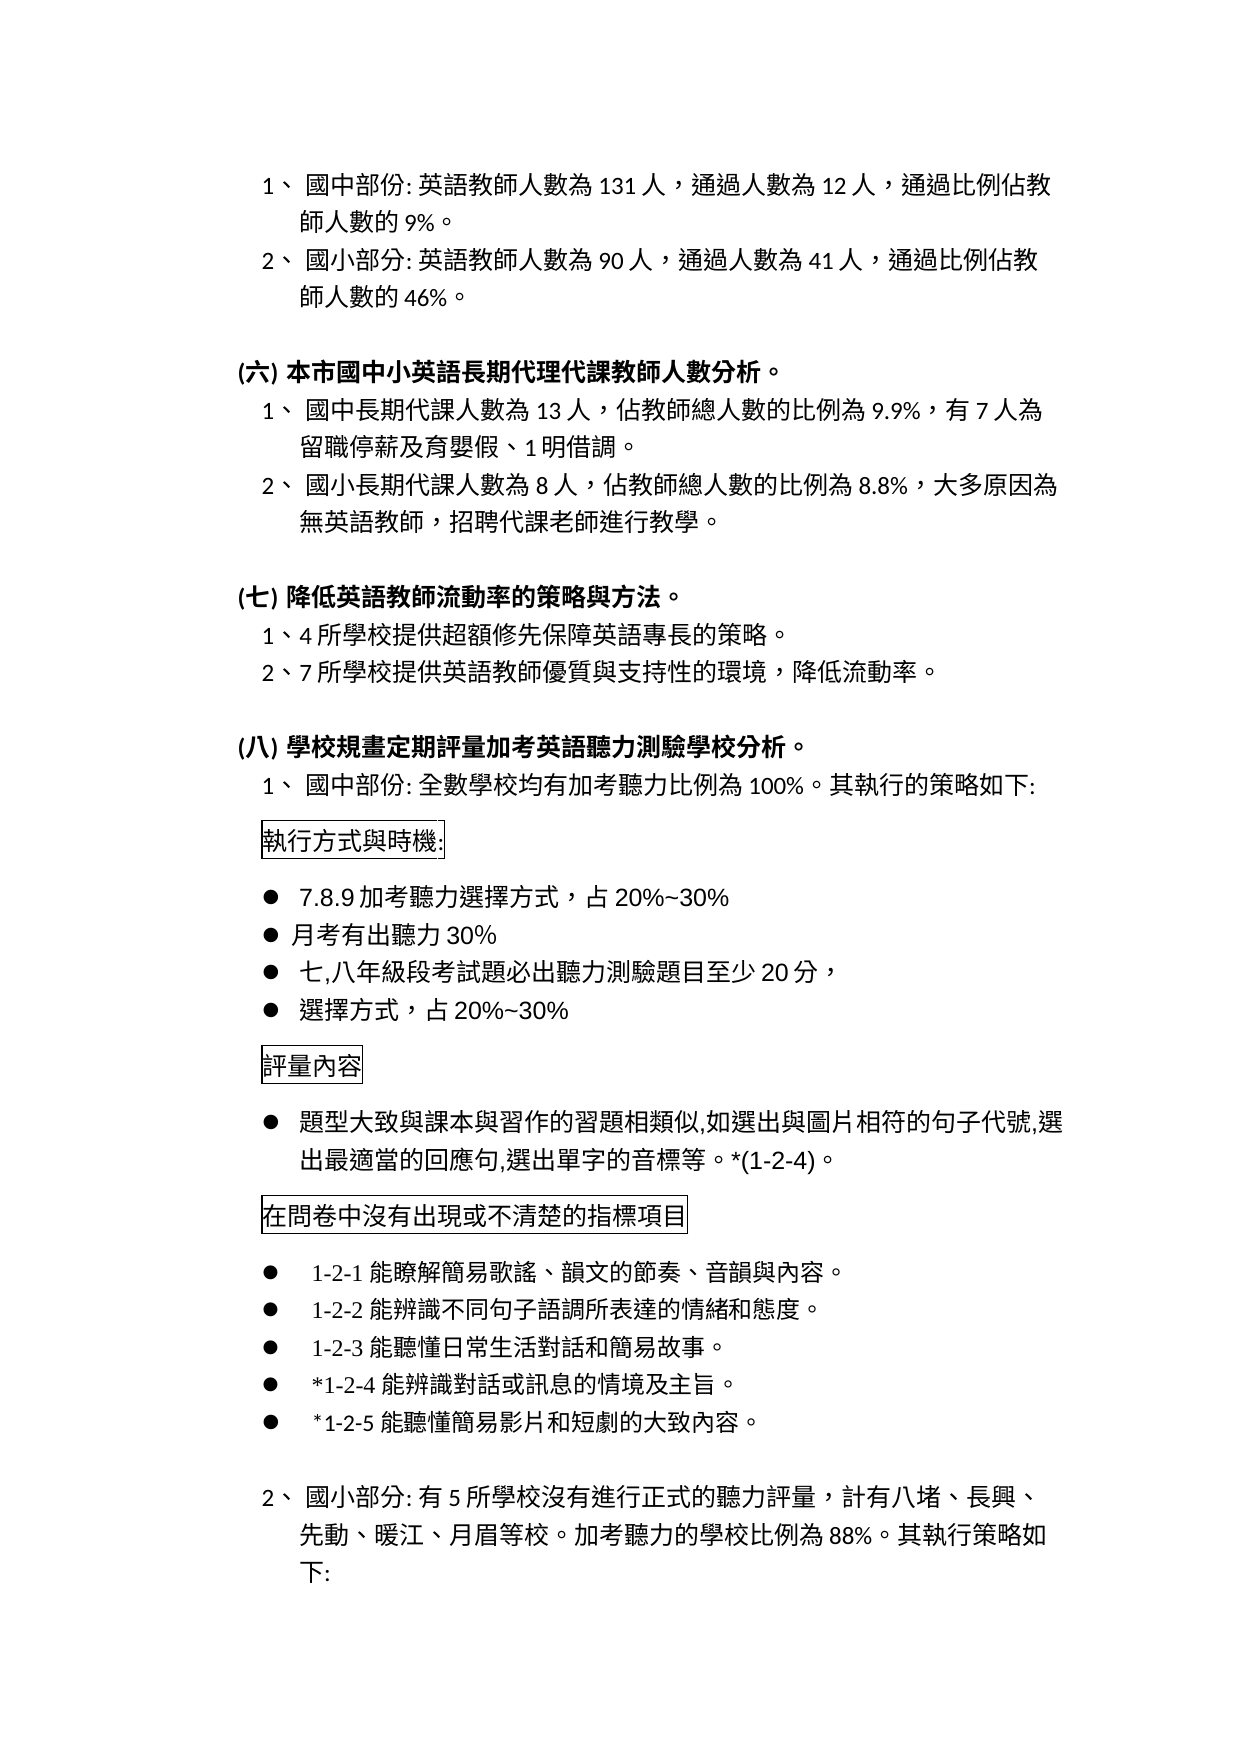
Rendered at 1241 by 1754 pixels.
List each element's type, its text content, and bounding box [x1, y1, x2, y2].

list 1-2-2 能辨識不同句子語調所表達的情緒和態度。 [261, 1289, 1063, 1327]
list 1-2-1 能瞭解簡易歌謠、韻文的節奏、音韻與內容。 [261, 1252, 1063, 1289]
list 1-2-3 能聽懂日常生活對話和簡易故事。 [261, 1327, 1063, 1364]
list 國中部份: 全數學校均有加考聽力比例為100%。其執行的策略如下: [261, 764, 1063, 802]
text 執行方式與時機: [261, 802, 1063, 877]
list 國小部分: 有5所學校沒有進行正式的聽力評量，計有八堵、長興、先動、暖江、月眉等校。加考聽力的學校比例為88%。其執行策略如下: [261, 1477, 1063, 1589]
list 題型大致與課本與習作的習題相類似,如選出與圖片相符的句子代號,選出最適當的回應句,選出單字的音標等。*(1-2-4)。 [261, 1102, 1063, 1177]
text 評量內容 [261, 1027, 1063, 1102]
list 降低英語教師流動率的策略與方法。 [237, 577, 1063, 614]
list 學校規畫定期評量加考英語聽力測驗學校分析。 [237, 727, 1063, 764]
list 七,八年級段考試題必出聽力測驗題目至少20分， [261, 952, 1063, 989]
list 月考有出聽力30％ [261, 914, 1063, 952]
text 1、4所學校提供超額修先保障英語專長的策略。 [261, 614, 1063, 652]
list *1-2-4 能辨識對話或訊息的情境及主旨。 [261, 1364, 1063, 1402]
list 7.8.9加考聽力選擇方式，占20%~30% [261, 877, 1063, 914]
list *1-2-5 能聽懂簡易影片和短劇的大致內容。 [261, 1402, 1063, 1439]
list 本市國中小英語長期代理代課教師人數分析。 [237, 352, 1063, 389]
list 國中長期代課人數為13人，佔教師總人數的比例為9.9%，有7人為留職停薪及育嬰假、1明借調。 [261, 389, 1063, 464]
list 國中部份: 英語教師人數為131人，通過人數為12人，通過比例佔教師人數的9%。 [261, 164, 1063, 239]
text 在問卷中沒有出現或不清楚的指標項目 [261, 1177, 1063, 1252]
list 國小長期代課人數為8人，佔教師總人數的比例為8.8%，大多原因為無英語教師，招聘代課老師進行教學。 [261, 464, 1063, 539]
list 國小部分: 英語教師人數為90人，通過人數為41人，通過比例佔教師人數的46%。 [261, 239, 1063, 314]
text 2、7所學校提供英語教師優質與支持性的環境，降低流動率。 [261, 652, 1063, 689]
list 選擇方式，占20%~30% [261, 989, 1063, 1027]
